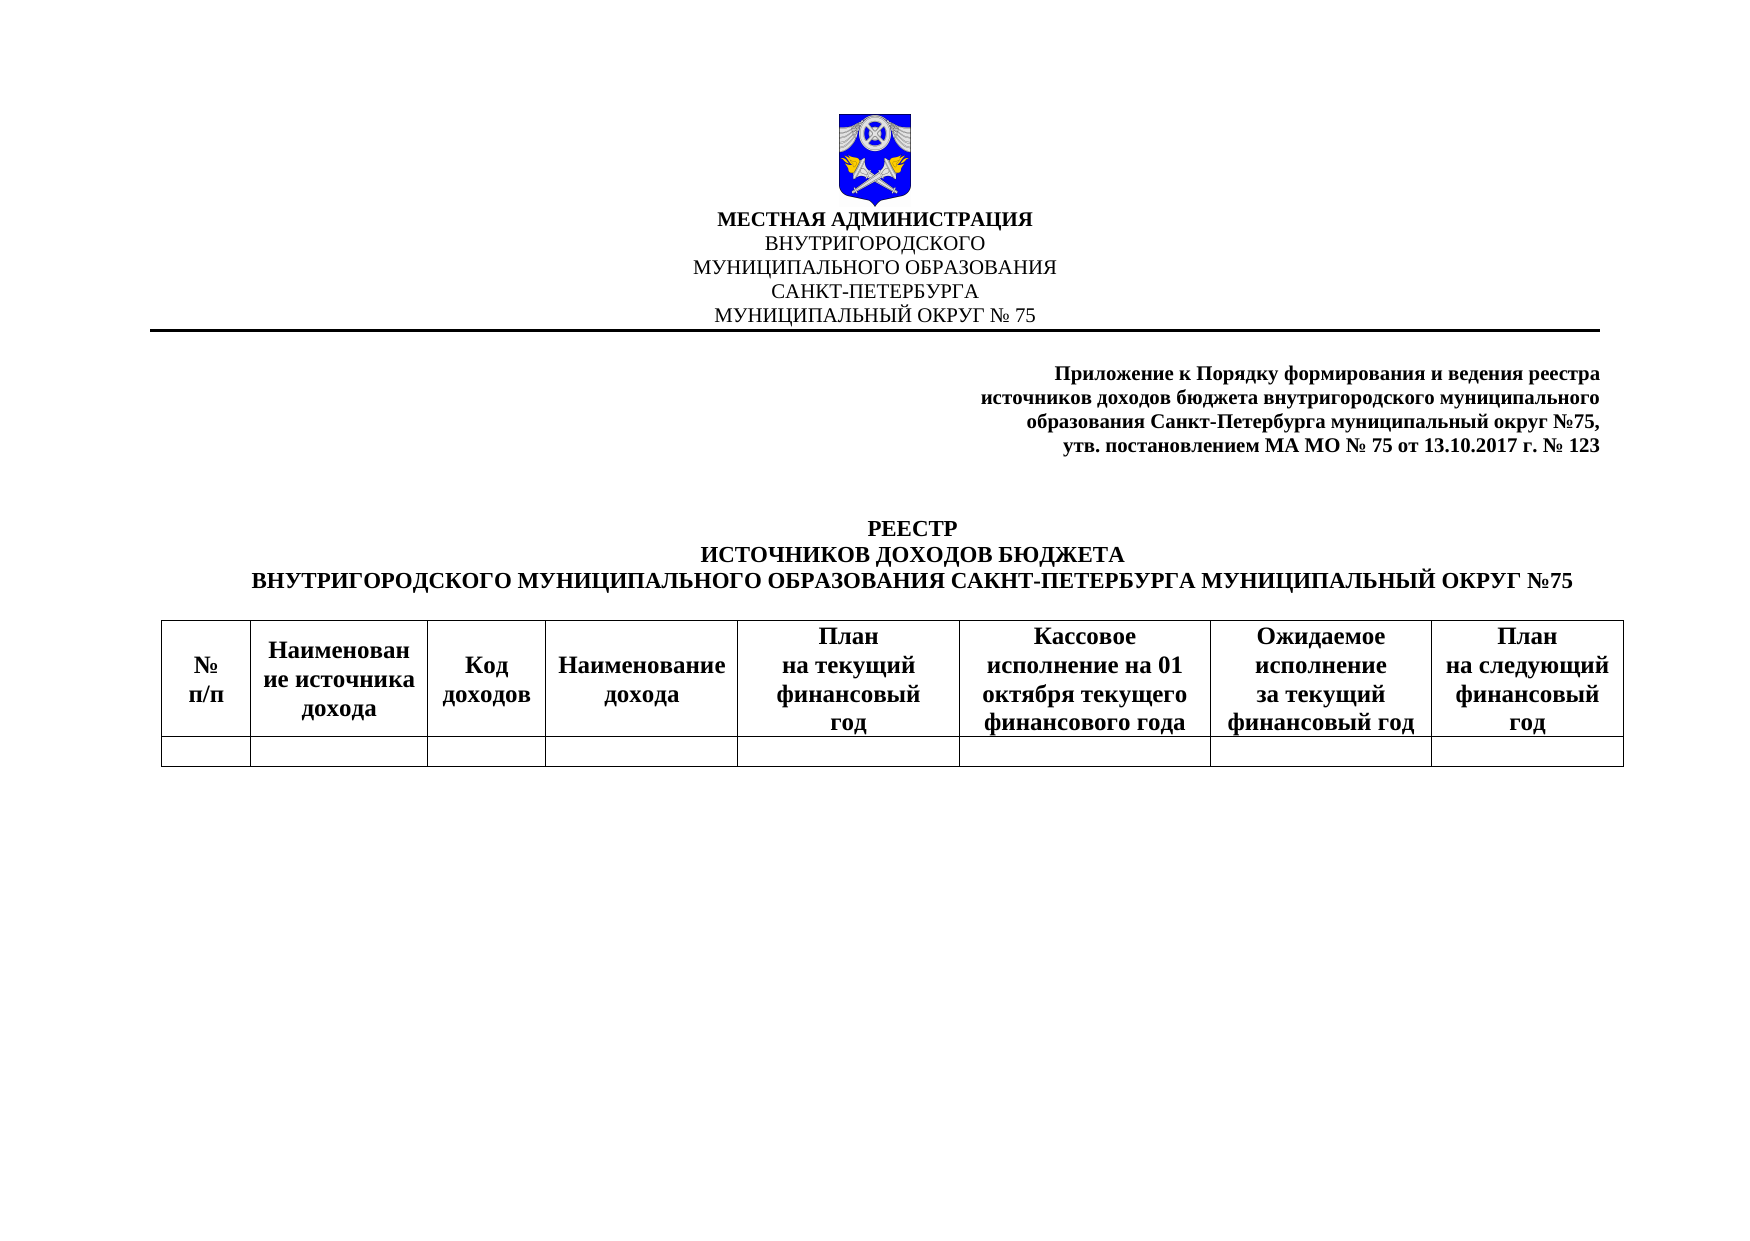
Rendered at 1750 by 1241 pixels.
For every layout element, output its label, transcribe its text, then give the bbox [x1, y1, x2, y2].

text ИСТОЧНИКОВ ДОХОДОВ БЮДЖЕТА [150, 541, 1600, 567]
text образования Санкт-Петербурга муниципальный округ №75, [150, 409, 1600, 433]
text МУНИЦИПАЛЬНОГО ОБРАЗОВАНИЯ [150, 255, 1600, 279]
text источников доходов бюджета внутригородского муниципального [150, 385, 1600, 409]
text РЕЕСТР [150, 515, 1600, 541]
table_cell [1211, 737, 1431, 766]
table_cell [546, 737, 737, 766]
text МУНИЦИПАЛЬНЫЙ ОКРУГ № 75 [150, 303, 1600, 329]
table_header Кассовое исполнение на 01 октября текущего финансового года [960, 621, 1210, 736]
table_cell [960, 737, 1210, 766]
table_header № п/п [162, 621, 250, 736]
table_header Ожидаемое исполнение за текущий финансовый год [1211, 621, 1431, 736]
table_header Наименование дохода [546, 621, 737, 736]
text Приложение к Порядку формирования и ведения реестра [150, 361, 1600, 385]
text ВНУТРИГОРОДСКОГО [150, 231, 1600, 255]
text МЕСТНАЯ АДМИНИСТРАЦИЯ [150, 207, 1600, 231]
table_cell [738, 737, 959, 766]
text САНКТ-ПЕТЕРБУРГА [150, 279, 1600, 303]
picture [839, 114, 911, 207]
table_cell [162, 737, 250, 766]
table_header План на текущий финансовый год [738, 621, 959, 736]
text ВНУТРИГОРОДСКОГО МУНИЦИПАЛЬНОГО ОБРАЗОВАНИЯ САКНТ-ПЕТЕРБУРГА МУНИЦИПАЛЬНЫЙ ОКРУГ №75 [150, 567, 1600, 594]
table_cell [1432, 737, 1623, 766]
table_header Код доходов [428, 621, 545, 736]
table_header Наименование источника дохода [251, 621, 427, 736]
table_header План на следующий финансовый год [1432, 621, 1623, 736]
text утв. постановлением МА МО № 75 от 13.10.2017 г. № 123 [150, 433, 1600, 457]
table_cell [251, 737, 427, 766]
table_cell [428, 737, 545, 766]
